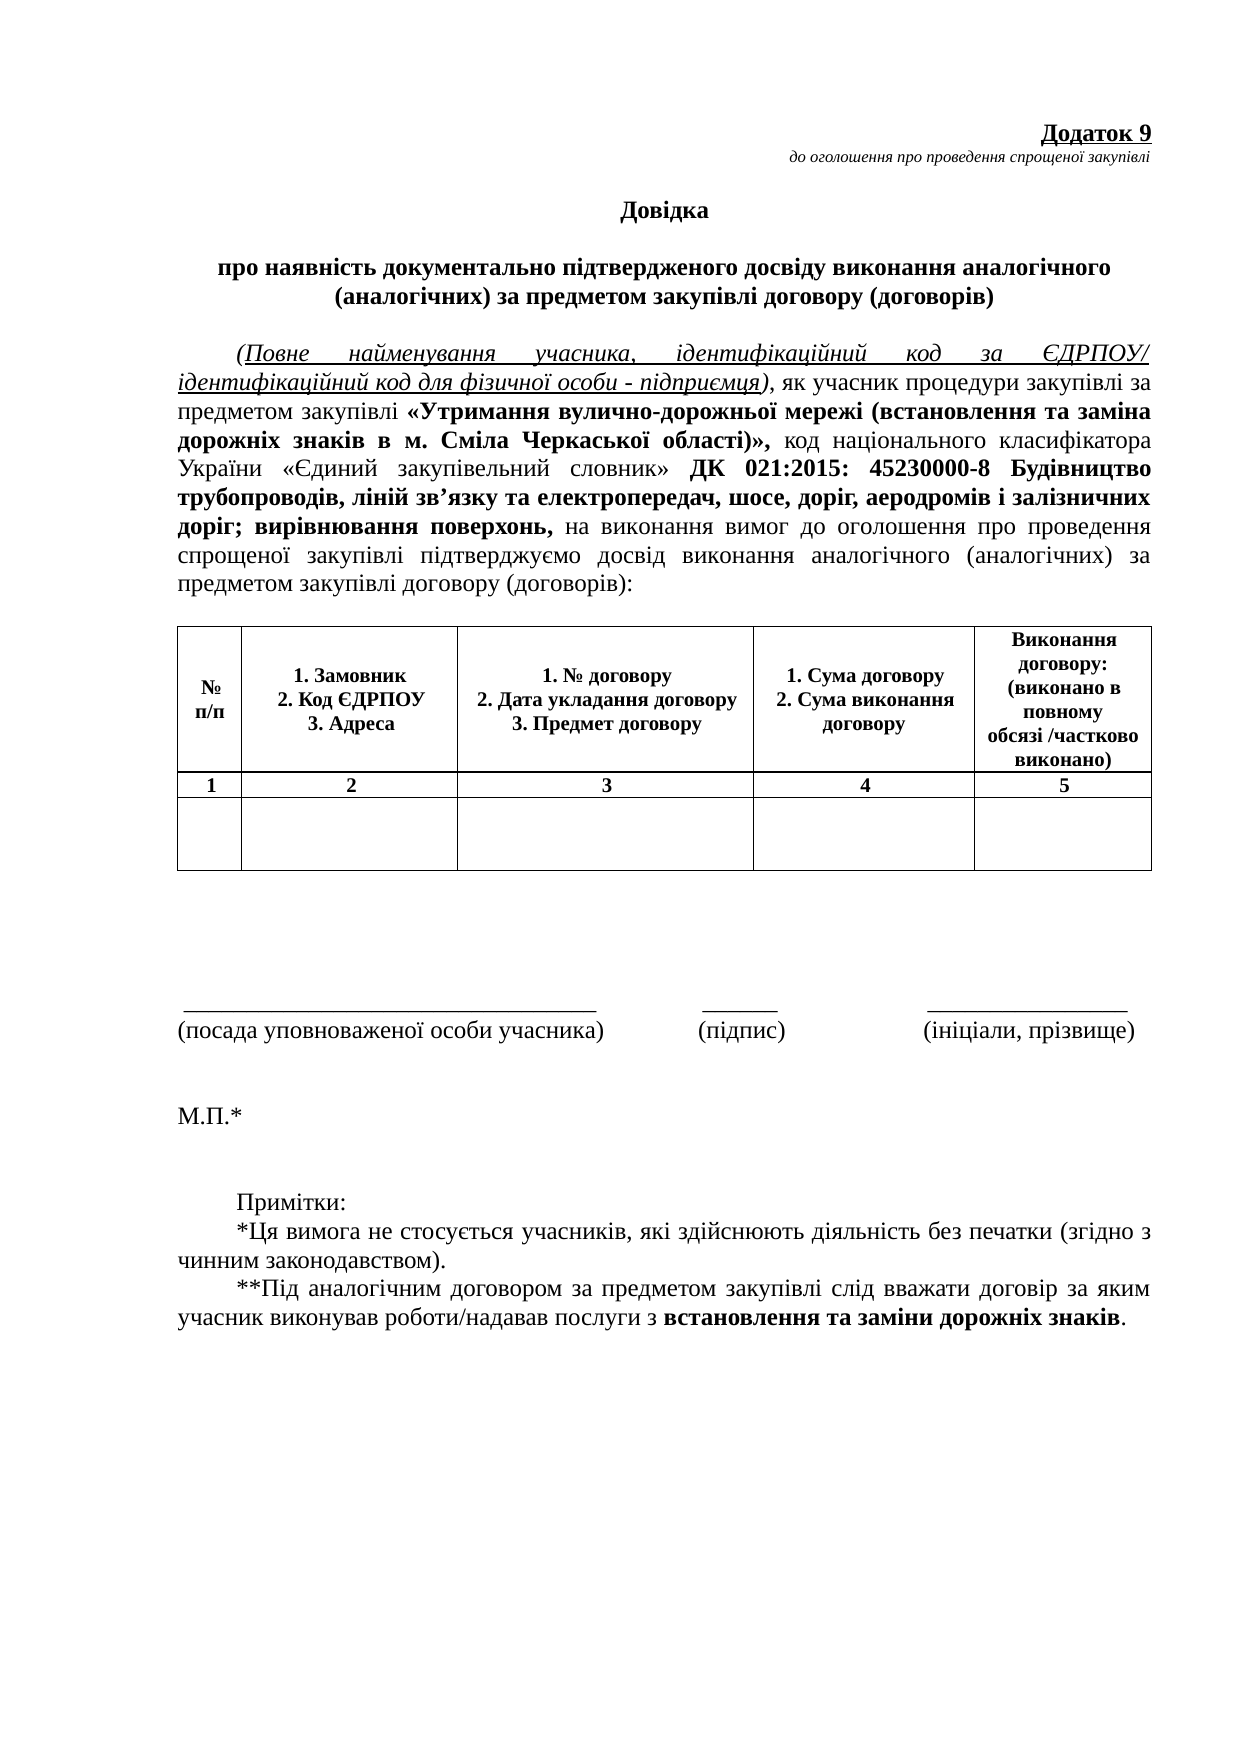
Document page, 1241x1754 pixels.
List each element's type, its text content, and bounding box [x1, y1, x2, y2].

table_header 1. № договору 2. Дата укладання договору 3. Предмет договору [458, 627, 753, 771]
text ____________________________ _____ ______ ________________ [177, 986, 1152, 1015]
table_cell 1 [178, 773, 241, 797]
text (Повне найменування учасника, ідентифікаційний код за ЄДРПОУ/ ідентифікаційний код для фізичної особи - підприємця), як учасник процедури закупівлі за предметом закупівлі «Утримання вулично-дорожньої мережі (встановлення та заміна дорожніх знаків в м. Сміла Черкаської області)», код національного класифікатора України «Єдиний закупівельний словник» ДК 021:2015: 45230000-8 Будівництво трубопроводів, ліній зв’язку та електропередач, шосе, доріг, аеродромів і залізничних доріг; вирівнювання поверхонь, на виконання вимог до оголошення про проведення спрощеної закупівлі підтверджуємо досвід виконання аналогічного (аналогічних) за предметом закупівлі договору (договорів): [177, 338, 1152, 597]
text Довідка [177, 195, 1152, 223]
text до оголошення про проведення спрощеної закупівлі [177, 147, 1152, 166]
table_header № п/п [178, 627, 241, 771]
text *Ця вимога не стосується учасників, які здійснюють діяльність без печатки (згідно з чинним законодавством). [177, 1216, 1152, 1273]
table_cell 2 [242, 773, 457, 797]
text (посада уповноваженої особи учасника) (підпис) (ініціали, прізвище) [177, 1015, 1152, 1043]
table_cell [178, 798, 241, 870]
text М.П.* [177, 1101, 1152, 1130]
table_header 1. Замовник 2. Код ЄДРПОУ 3. Адреса [242, 627, 457, 771]
table_cell 3 [458, 773, 753, 797]
table_cell 4 [754, 773, 974, 797]
text Додаток 9 [177, 118, 1152, 147]
table_cell 5 [975, 773, 1151, 797]
table_header Виконання договору: (виконано в повному обсязі /частково виконано) [975, 627, 1151, 771]
text **Під аналогічним договором за предметом закупівлі слід вважати договір за яким учасник виконував роботи/надавав послуги з встановлення та заміни дорожніх знаків. [177, 1273, 1152, 1331]
table_cell [242, 798, 457, 870]
table_cell [754, 798, 974, 870]
text Примітки: [177, 1187, 1152, 1216]
table_cell [458, 798, 753, 870]
text про наявність документально підтвердженого досвіду виконання аналогічного (аналогічних) за предметом закупівлі договору (договорів) [177, 252, 1152, 310]
table_header 1. Сума договору 2. Сума виконання договору [754, 627, 974, 771]
table_cell [975, 798, 1151, 870]
